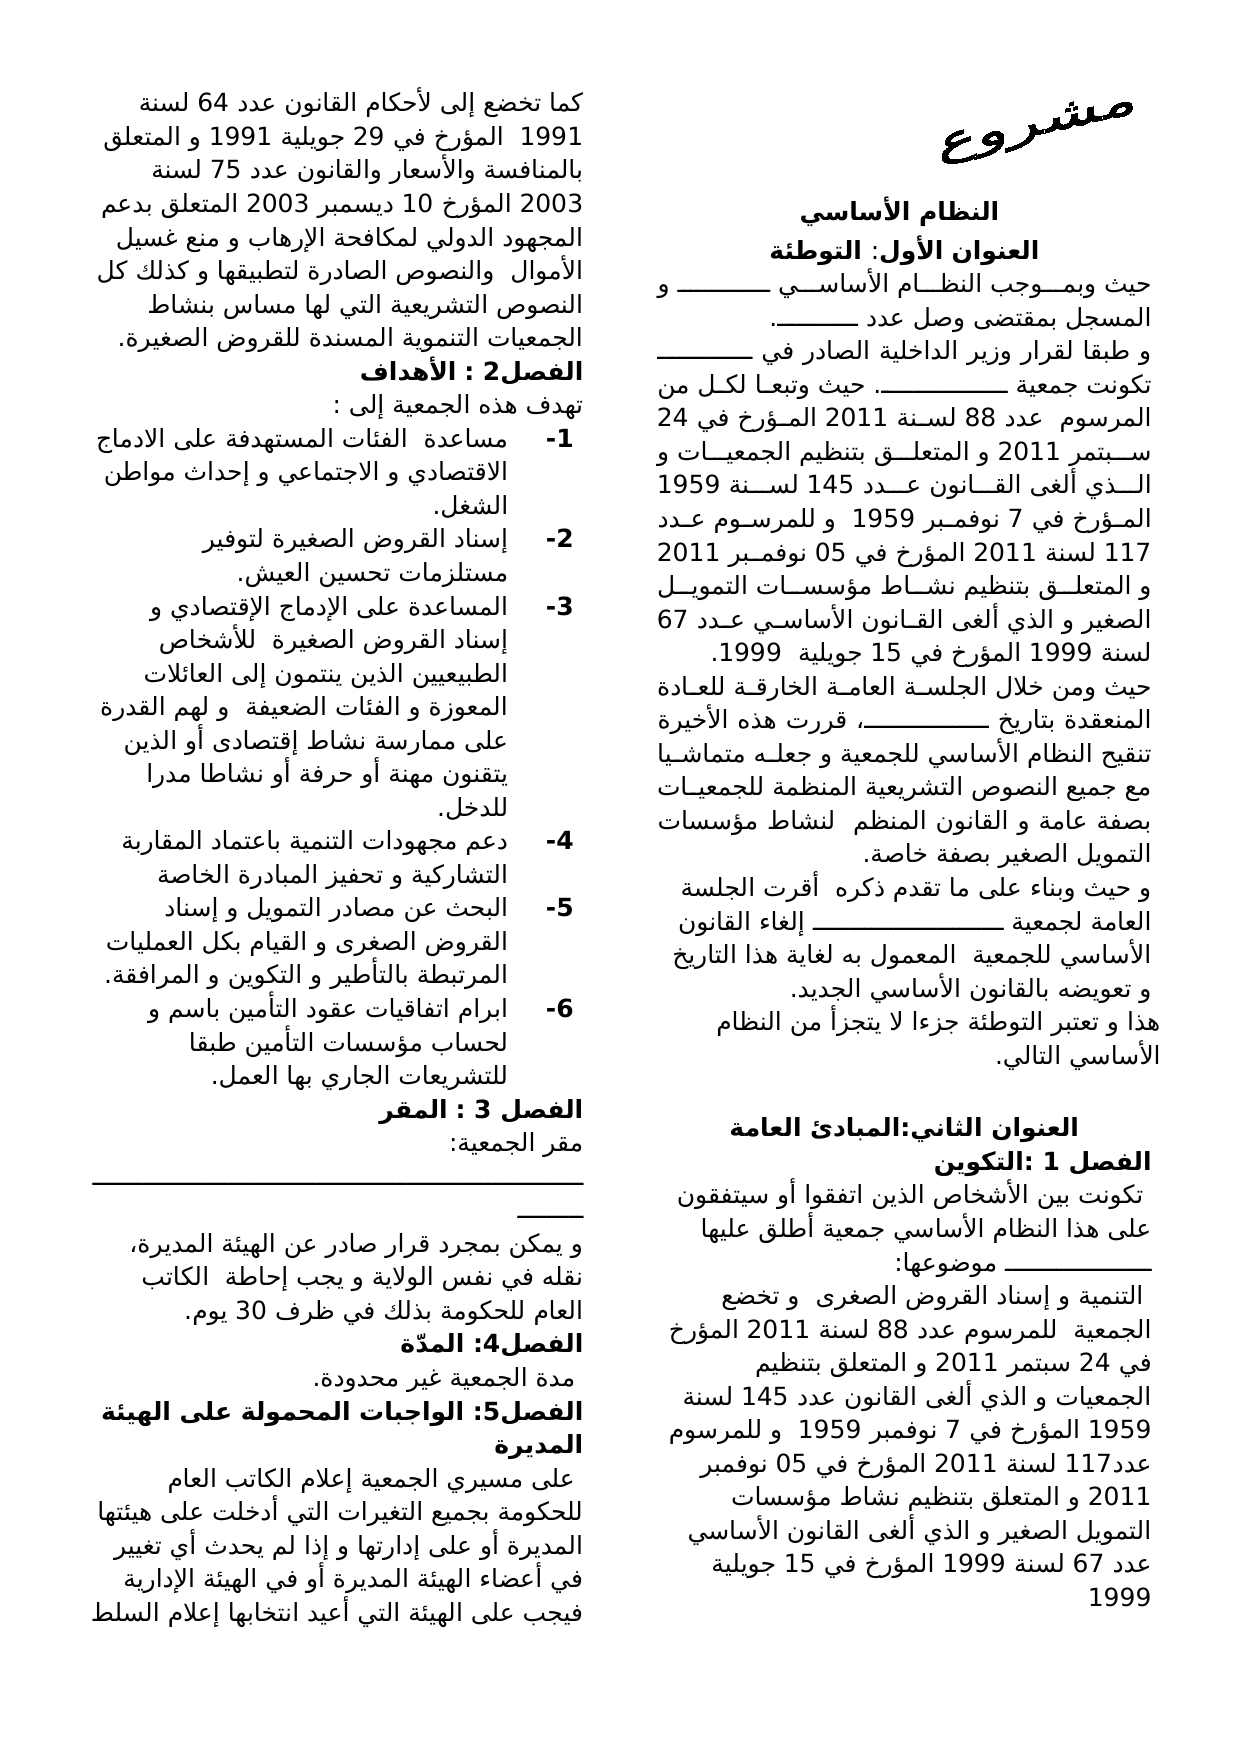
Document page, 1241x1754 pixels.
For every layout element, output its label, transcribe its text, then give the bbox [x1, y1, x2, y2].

list البحث عن مصادر التمويل و إسناد القروض الصغرى و القيام بكل العمليات المرتبطة بالتأطير و التكوين و المرافقة. [89, 894, 546, 990]
text التنمية و إسناد القروض الصغرى و تخضع الجمعية للمرسوم عدد 88 لسنة 2011 المؤرخ في 24 سبتمر 2011 و المتعلق بتنظيم الجمعيات و الذي ألغى القانون عدد 145 لسنة 1959 المؤرخ في 7 نوفمبر 1959 و للمرسوم عدد117 لسنة 2011 المؤرخ في 05 نوفمبر 2011 و المتعلق بتنظيم نشاط مؤسسات التمويل الصغير و الذي ألغى القانون الأساسي عدد 67 لسنة 1999 المؤرخ في 15 جويلية 1999 [657, 1281, 1152, 1612]
text العنوان الثاني:المبادئ العامة [657, 1114, 1152, 1143]
text و حيث وبناء على ما تقدم ذكره أقرت الجلسة العامة لجمعية ــــــــــــــــــــــــــ إلغاء القانون الأساسي للجمعية المعمول به لغاية هذا التاريخ و تعويضه بالقانون الأساسي الجديد. [657, 873, 1152, 1003]
text النظام الأساسي [657, 197, 1152, 227]
text الفصل2 : الأهداف [89, 357, 583, 386]
list المساعدة على الإدماج الإقتصادي و إسناد القروض الصغيرة للأشخاص الطبيعيين الذين ينتمون إلى العائلات المعوزة و الفئات الضعيفة و لهم القدرة على ممارسة نشاط إقتصادى أو الذين يتقنون مهنة أو حرفة أو نشاطا مدرا للدخل. [89, 592, 546, 822]
text حيث ومن خلال الجلسة العامة الخارقة للعادة المنعقدة بتاريخ ـــــــــــــــــ، قررت هذه الأخيرة تنقيح النظام الأساسي للجمعية و جعله متماشيا مع جميع النصوص التشريعية المنظمة للجمعيات بصفة عامة و القانون المنظم لنشاط مؤسسات التمويل الصغير بصفة خاصة. [657, 672, 1152, 869]
text و يمكن بمجرد قرار صادر عن الهيئة المديرة، نقله في نفس الولاية و يجب إحاطة الكاتب العام للحكومة بذلك في ظرف 30 يوم. [89, 1229, 583, 1325]
text تهدف هذه الجمعية إلى : [89, 391, 583, 420]
text مدة الجمعية غير محدودة. [89, 1363, 583, 1392]
text العنوان الأول: التوطئة [657, 236, 1152, 265]
text الفصل 1 :التكوين [657, 1147, 1152, 1176]
text كما تخضع إلى لأحكام القانون عدد 64 لسنة 1991 المؤرخ في 29 جويلية 1991 و المتعلق بالمنافسة والأسعار والقانون عدد 75 لسنة 2003 المؤرخ 10 ديسمبر 2003 المتعلق بدعم المجهود الدولي لمكافحة الإرهاب و منع غسيل الأموال والنصوص الصادرة لتطبيقها و كذلك كل النصوص التشريعية التي لها مساس بنشاط الجمعيات التنموية المسندة للقروض الصغيرة. [89, 89, 583, 353]
text تكونت بين الأشخاص الذين اتفقوا أو سيتفقون على هذا النظام الأساسي جمعية أطلق عليها ــــــــــــــــــــ موضوعها: [657, 1181, 1152, 1277]
text و طبقا لقرار وزير الداخلية الصادر في ـــــــــــــ تكونت جمعية ــــــــــــــــ. حيث وتبعا لكل من المرسوم عدد 88 لسنة 2011 المؤرخ في 24 سبتمر 2011 و المتعلق بتنظيم الجمعيات و الذي ألغى القانون عدد 145 لسنة 1959 المؤرخ في 7 نوفمبر 1959 و للمرسوم عدد117 لسنة 2011 المؤرخ في 05 نوفمبر 2011 و المتعلق بتنظيم نشاط مؤسسات التمويل الصغير و الذي ألغى القانون الأساسي عدد 67 لسنة 1999 المؤرخ في 15 جويلية 1999. [657, 337, 1152, 668]
text الفصل5: الواجبات المحمولة على الهيئة المديرة [89, 1397, 583, 1459]
list ابرام اتفاقيات عقود التأمين باسم و لحساب مؤسسات التأمين طبقا للتشريعات الجاري بها العمل. [89, 994, 546, 1091]
text مقر الجمعية: ــــــــــــــــــــــــــــــــــــــــــــــــــــــــــــــــــــــــــــ [89, 1128, 583, 1225]
text الفصل 3 : المقر [89, 1095, 583, 1124]
text حيث وبموجب النظام الأساسي ــــــــــ و المسجل بمقتضى وصل عدد ـــــــــــ. [657, 269, 1152, 332]
text هذا و تعتبر التوطئة جزءا لا يتجزأ من النظام الأساسي التالي. [657, 1007, 1161, 1070]
list مساعدة الفئات المستهدفة على الادماج الاقتصادي و الاجتماعي و إحداث مواطن الشغل. [89, 424, 546, 520]
list إسناد القروض الصغيرة لتوفير مستلزمات تحسين العيش. [89, 525, 546, 587]
list دعم مجهودات التنمية باعتماد المقاربة التشاركية و تحفيز المبادرة الخاصة [89, 827, 546, 889]
text الفصل4: المدّة [89, 1330, 583, 1359]
